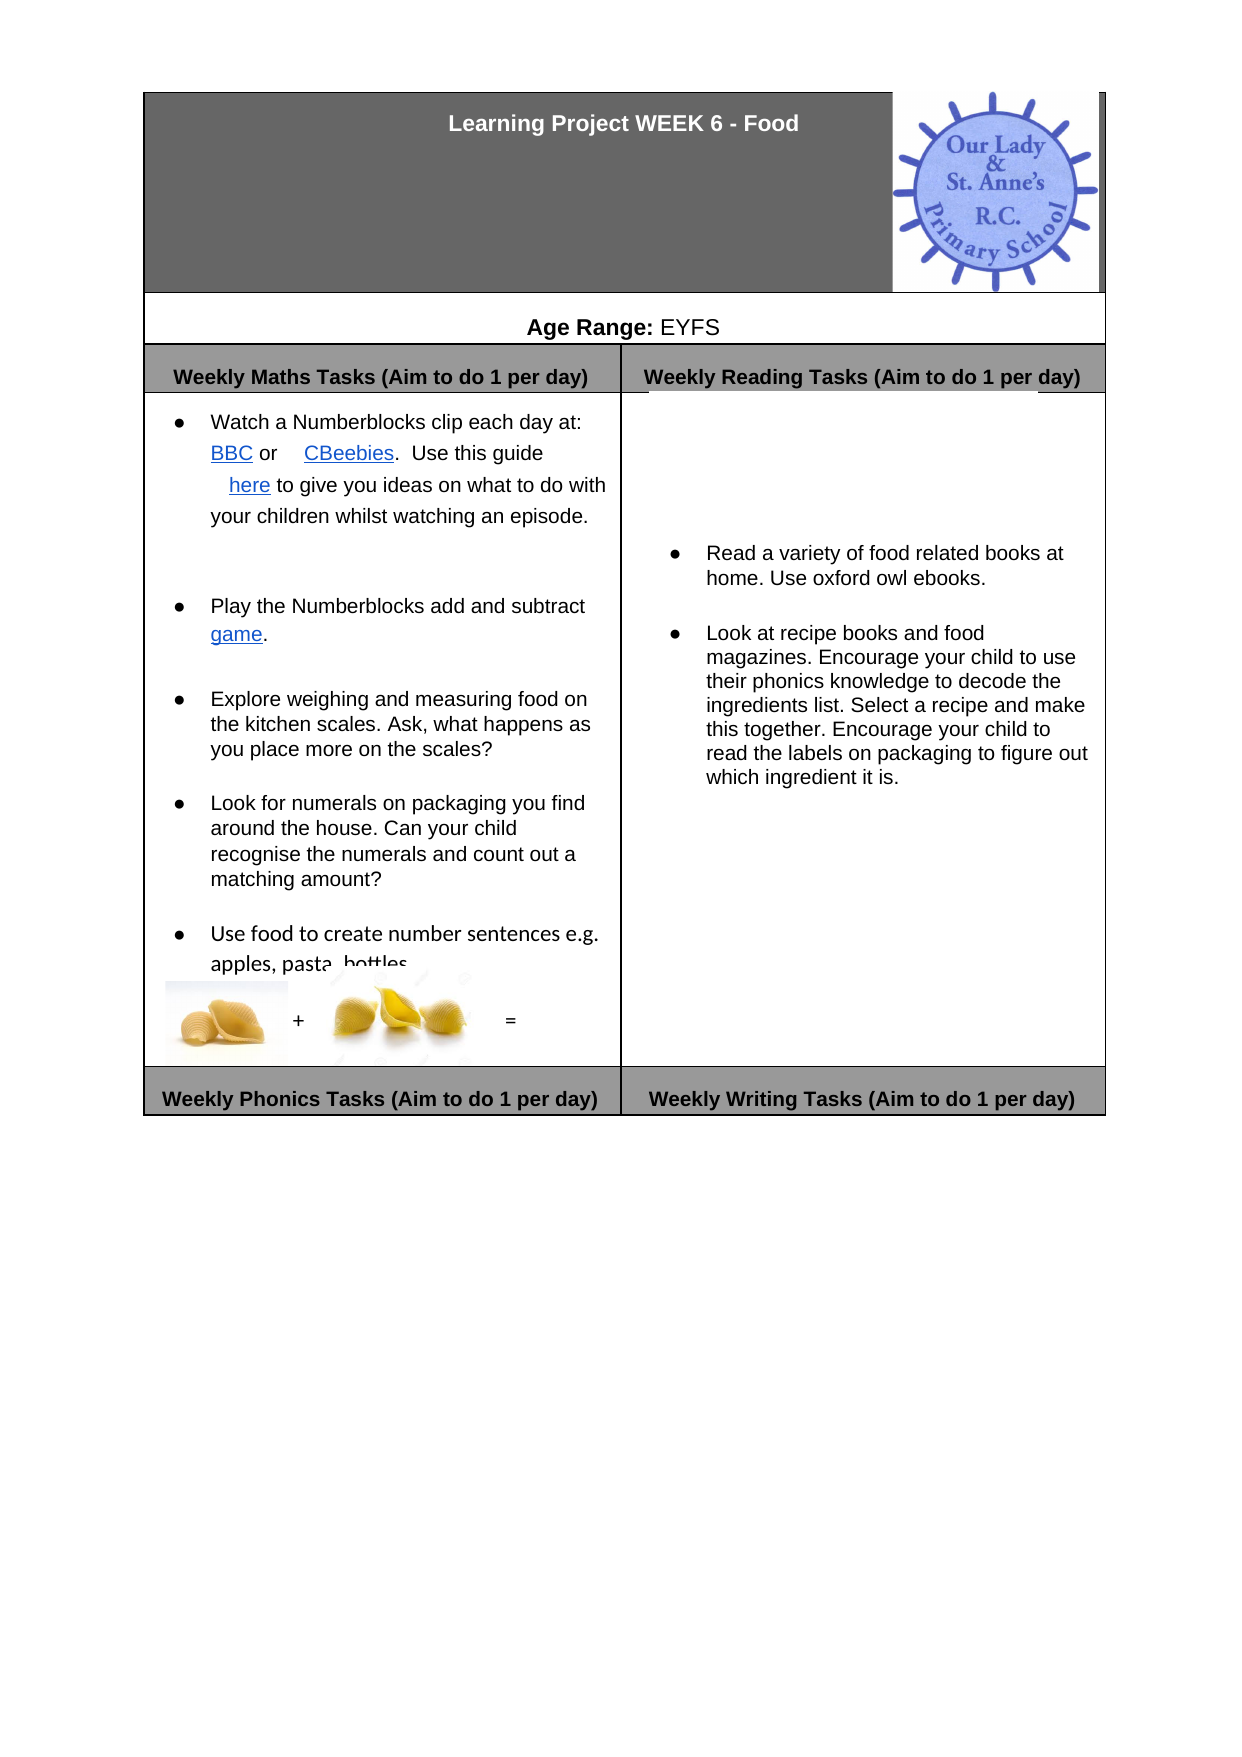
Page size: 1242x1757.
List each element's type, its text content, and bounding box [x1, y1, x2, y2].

table_header Learning Project WEEK 6 - Food [145, 93, 892, 292]
table_cell Weekly Writing Tasks (Aim to do 1 per day) [622, 1067, 1105, 1114]
table_cell Weekly Reading Tasks (Aim to do 1 per day) [622, 345, 1105, 392]
table_cell Age Range: ​EYFS [145, 293, 1105, 343]
picture [326, 966, 475, 1066]
table_cell Read a variety of food related books at home. Use oxford owl ebooks. Look at recipe books and food magazines. Encourage your child to use their phonics knowledge to decode the ingredients list. Select a recipe and make this together. Encourage your child to read the labels on packaging to figure out which ingredient it is. [622, 393, 1105, 1066]
picture [165, 981, 289, 1066]
table_cell Watch a Numberblocks clip each day at: BBC or ​ CBeebie​s. Use this guide ​ her​e​ to give you ideas on what to do with your children whilst watching an episode. Play the Numberblocks add and subtract game.​ Explore weighing and measuring food on the kitchen scales. Ask, what happens as you place more on the scales? Look for numerals on packaging you find around the house. Can your child recognise the numerals and count out a matching amount? Use food to create number sentences e.g. apples, pasta, bottles + = [145, 393, 620, 1066]
table_cell Weekly Maths Tasks (Aim to do 1 per day) [145, 345, 620, 392]
table_cell Weekly Phonics Tasks (Aim to do 1 per day) [145, 1067, 620, 1114]
picture [892, 91, 1099, 292]
